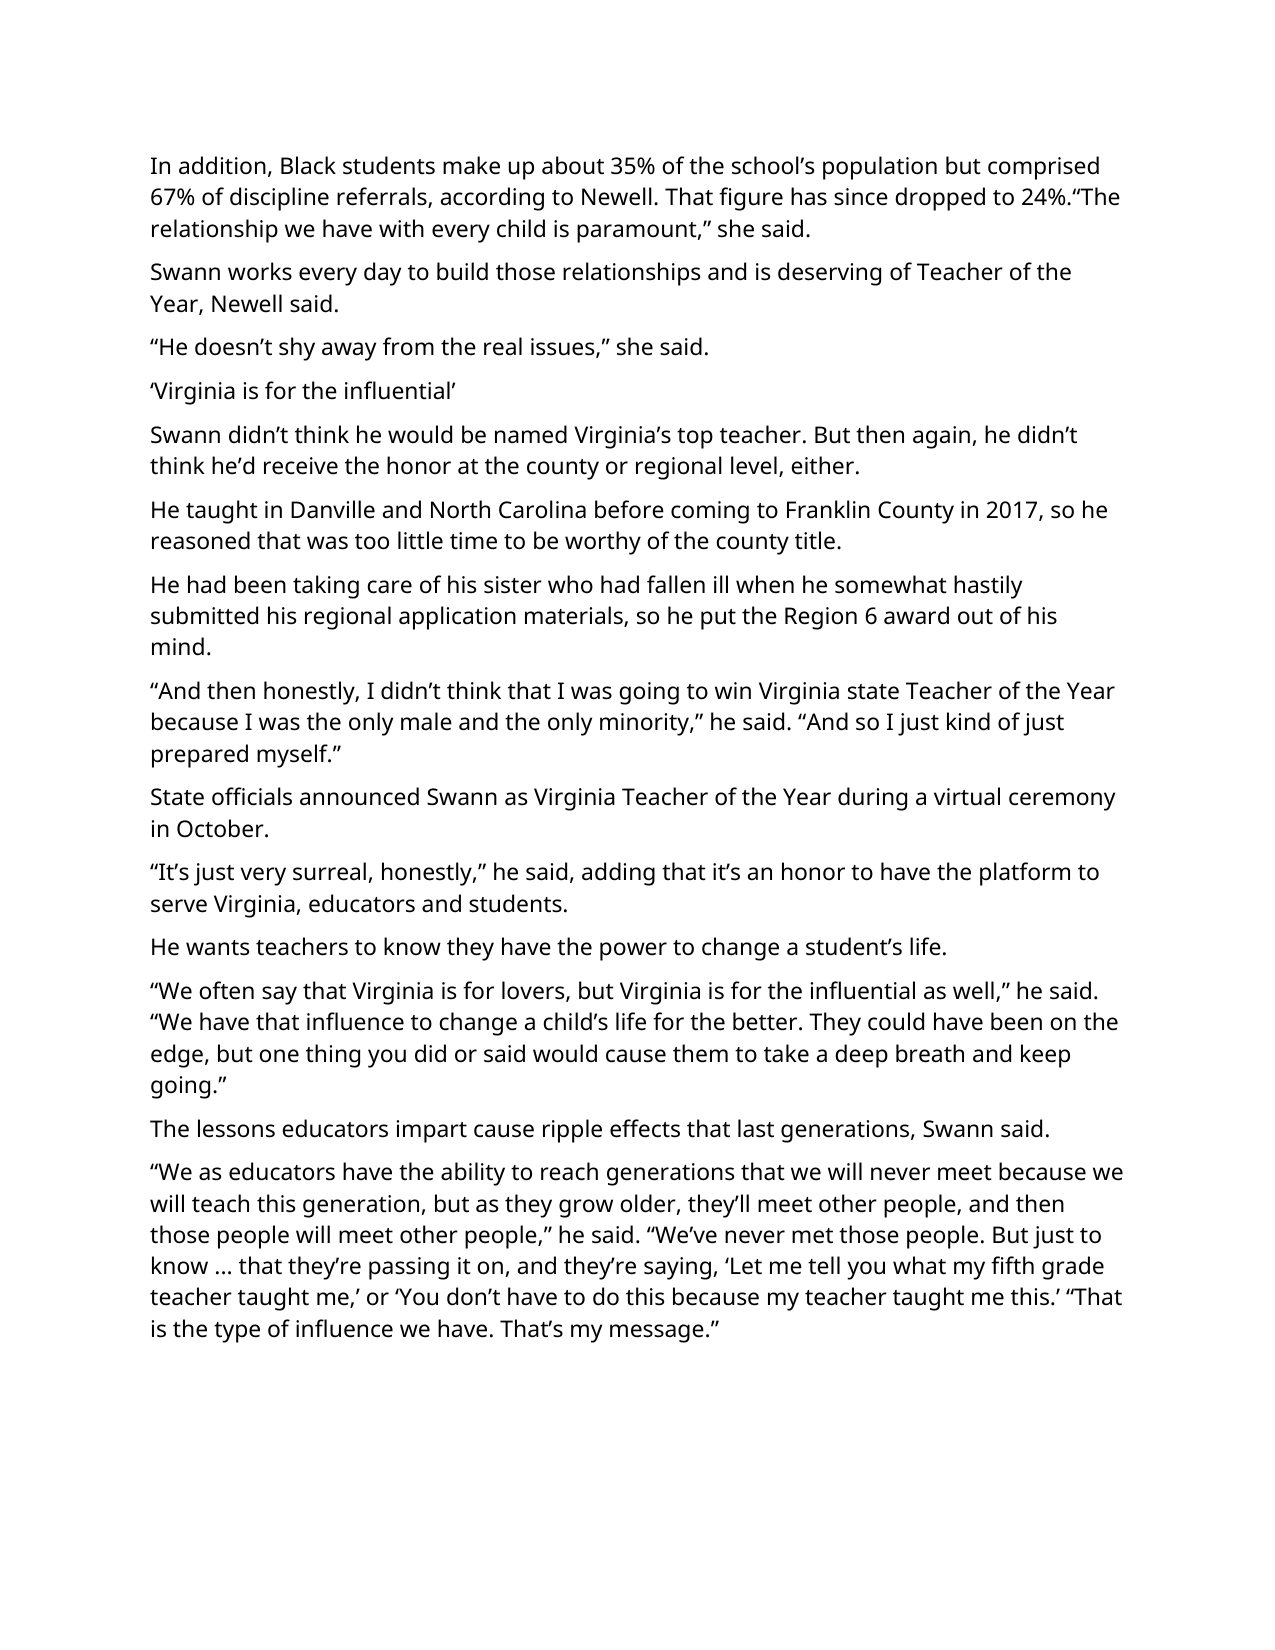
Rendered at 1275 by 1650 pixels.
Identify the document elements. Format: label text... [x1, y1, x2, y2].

text “He doesn’t shy away from the real issues,” she said. [150, 331, 1125, 362]
text Swann works every day to build those relationships and is deserving of Teacher of the Year, Newell said. [150, 256, 1125, 319]
text “It’s just very surreal, honestly,” he said, adding that it’s an honor to have the platform to serve Virginia, educators and students. [150, 856, 1125, 919]
text State officials announced Swann as Virginia Teacher of the Year during a virtual ceremony in October. [150, 781, 1125, 844]
text In addition, Black students make up about 35% of the school’s population but comprised 67% of discipline referrals, according to Newell. That figure has since dropped to 24%.“The relationship we have with every child is paramount,” she said. [150, 150, 1125, 244]
text “We as educators have the ability to reach generations that we will never meet because we will teach this generation, but as they grow older, they’ll meet other people, and then those people will meet other people,” he said. “We’ve never met those people. But just to know ... that they’re passing it on, and they’re saying, ‘Let me tell you what my fifth grade teacher taught me,’ or ‘You don’t have to do this because my teacher taught me this.’ “That is the type of influence we have. That’s my message.” [150, 1156, 1125, 1344]
text He taught in Danville and North Carolina before coming to Franklin County in 2017, so he reasoned that was too little time to be worthy of the county title. [150, 494, 1125, 556]
text He wants teachers to know they have the power to change a student’s life. [150, 931, 1125, 962]
text He had been taking care of his sister who had fallen ill when he somewhat hastily submitted his regional application materials, so he put the Region 6 award out of his mind. [150, 569, 1125, 662]
text “We often say that Virginia is for lovers, but Virginia is for the influential as well,” he said. “We have that influence to change a child’s life for the better. They could have been on the edge, but one thing you did or said would cause them to take a deep breath and keep going.” [150, 975, 1125, 1100]
text ‘Virginia is for the influential’ [150, 375, 1125, 406]
text “And then honestly, I didn’t think that I was going to win Virginia state Teacher of the Year because I was the only male and the only minority,” he said. “And so I just kind of just prepared myself.” [150, 675, 1125, 769]
text The lessons educators impart cause ripple effects that last generations, Swann said. [150, 1112, 1125, 1144]
text Swann didn’t think he would be named Virginia’s top teacher. But then again, he didn’t think he’d receive the honor at the county or regional level, either. [150, 419, 1125, 481]
